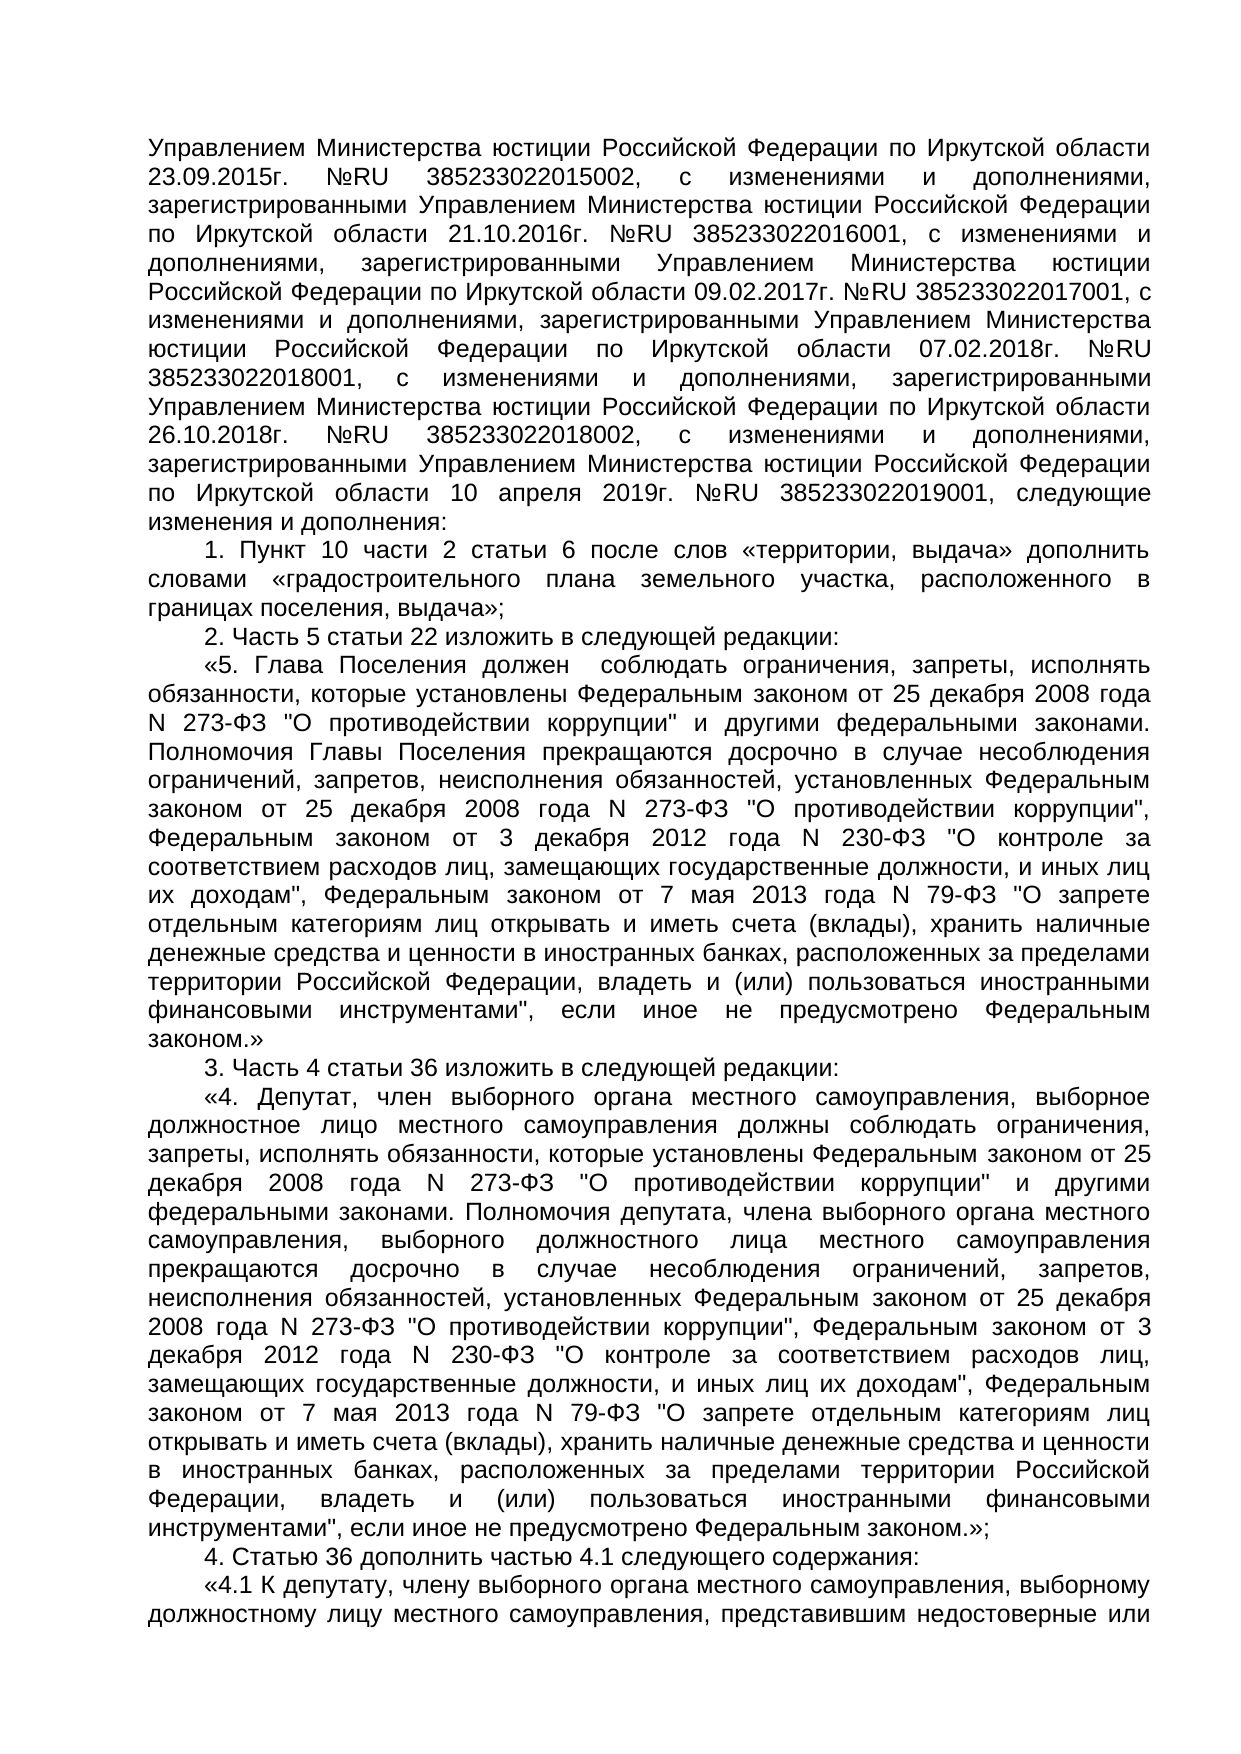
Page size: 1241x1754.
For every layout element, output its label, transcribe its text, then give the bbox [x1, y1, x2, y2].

text 3. Часть 4 статьи 36 изложить в следующей редакции: [148, 1053, 1152, 1082]
text 4. Статью 36 дополнить частью 4.1 следующего содержания: [148, 1542, 1152, 1570]
text «5. Глава Поселения должен соблюдать ограничения, запреты, исполнять обязанности, которые установлены Федеральным законом от 25 декабря 2008 года N 273-ФЗ "О противодействии коррупции" и другими федеральными законами. Полномочия Главы Поселения прекращаются досрочно в случае несоблюдения ограничений, запретов, неисполнения обязанностей, установленных Федеральным законом от 25 декабря 2008 года N 273-ФЗ "О противодействии коррупции", Федеральным законом от 3 декабря 2012 года N 230-ФЗ "О контроле за соответствием расходов лиц, замещающих государственные должности, и иных лиц их доходам", Федеральным законом от 7 мая 2013 года N 79-ФЗ "О запрете отдельным категориям лиц открывать и иметь счета (вклады), хранить наличные денежные средства и ценности в иностранных банках, расположенных за пределами территории Российской Федерации, владеть и (или) пользоваться иностранными финансовыми инструментами", если иное не предусмотрено Федеральным законом.» [148, 650, 1152, 1053]
text «4. Депутат, член выборного органа местного самоуправления, выборное должностное лицо местного самоуправления должны соблюдать ограничения, запреты, исполнять обязанности, которые установлены Федеральным законом от 25 декабря 2008 года N 273-ФЗ "О противодействии коррупции" и другими федеральными законами. Полномочия депутата, члена выборного органа местного самоуправления, выборного должностного лица местного самоуправления прекращаются досрочно в случае несоблюдения ограничений, запретов, неисполнения обязанностей, установленных Федеральным законом от 25 декабря 2008 года N 273-ФЗ "О противодействии коррупции", Федеральным законом от 3 декабря 2012 года N 230-ФЗ "О контроле за соответствием расходов лиц, замещающих государственные должности, и иных лиц их доходам", Федеральным законом от 7 мая 2013 года N 79-ФЗ "О запрете отдельным категориям лиц открывать и иметь счета (вклады), хранить наличные денежные средства и ценности в иностранных банках, расположенных за пределами территории Российской Федерации, владеть и (или) пользоваться иностранными финансовыми инструментами", если иное не предусмотрено Федеральным законом.»; [148, 1082, 1152, 1542]
text 1. Пункт 10 части 2 статьи 6 после слов «территории, выдача» дополнить словами «градостроительного плана земельного участка, расположенного в границах поселения, выдача»; [148, 535, 1152, 622]
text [148, 1570, 1152, 1628]
text 2. Часть 5 статьи 22 изложить в следующей редакции: [148, 622, 1152, 650]
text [148, 133, 1152, 535]
